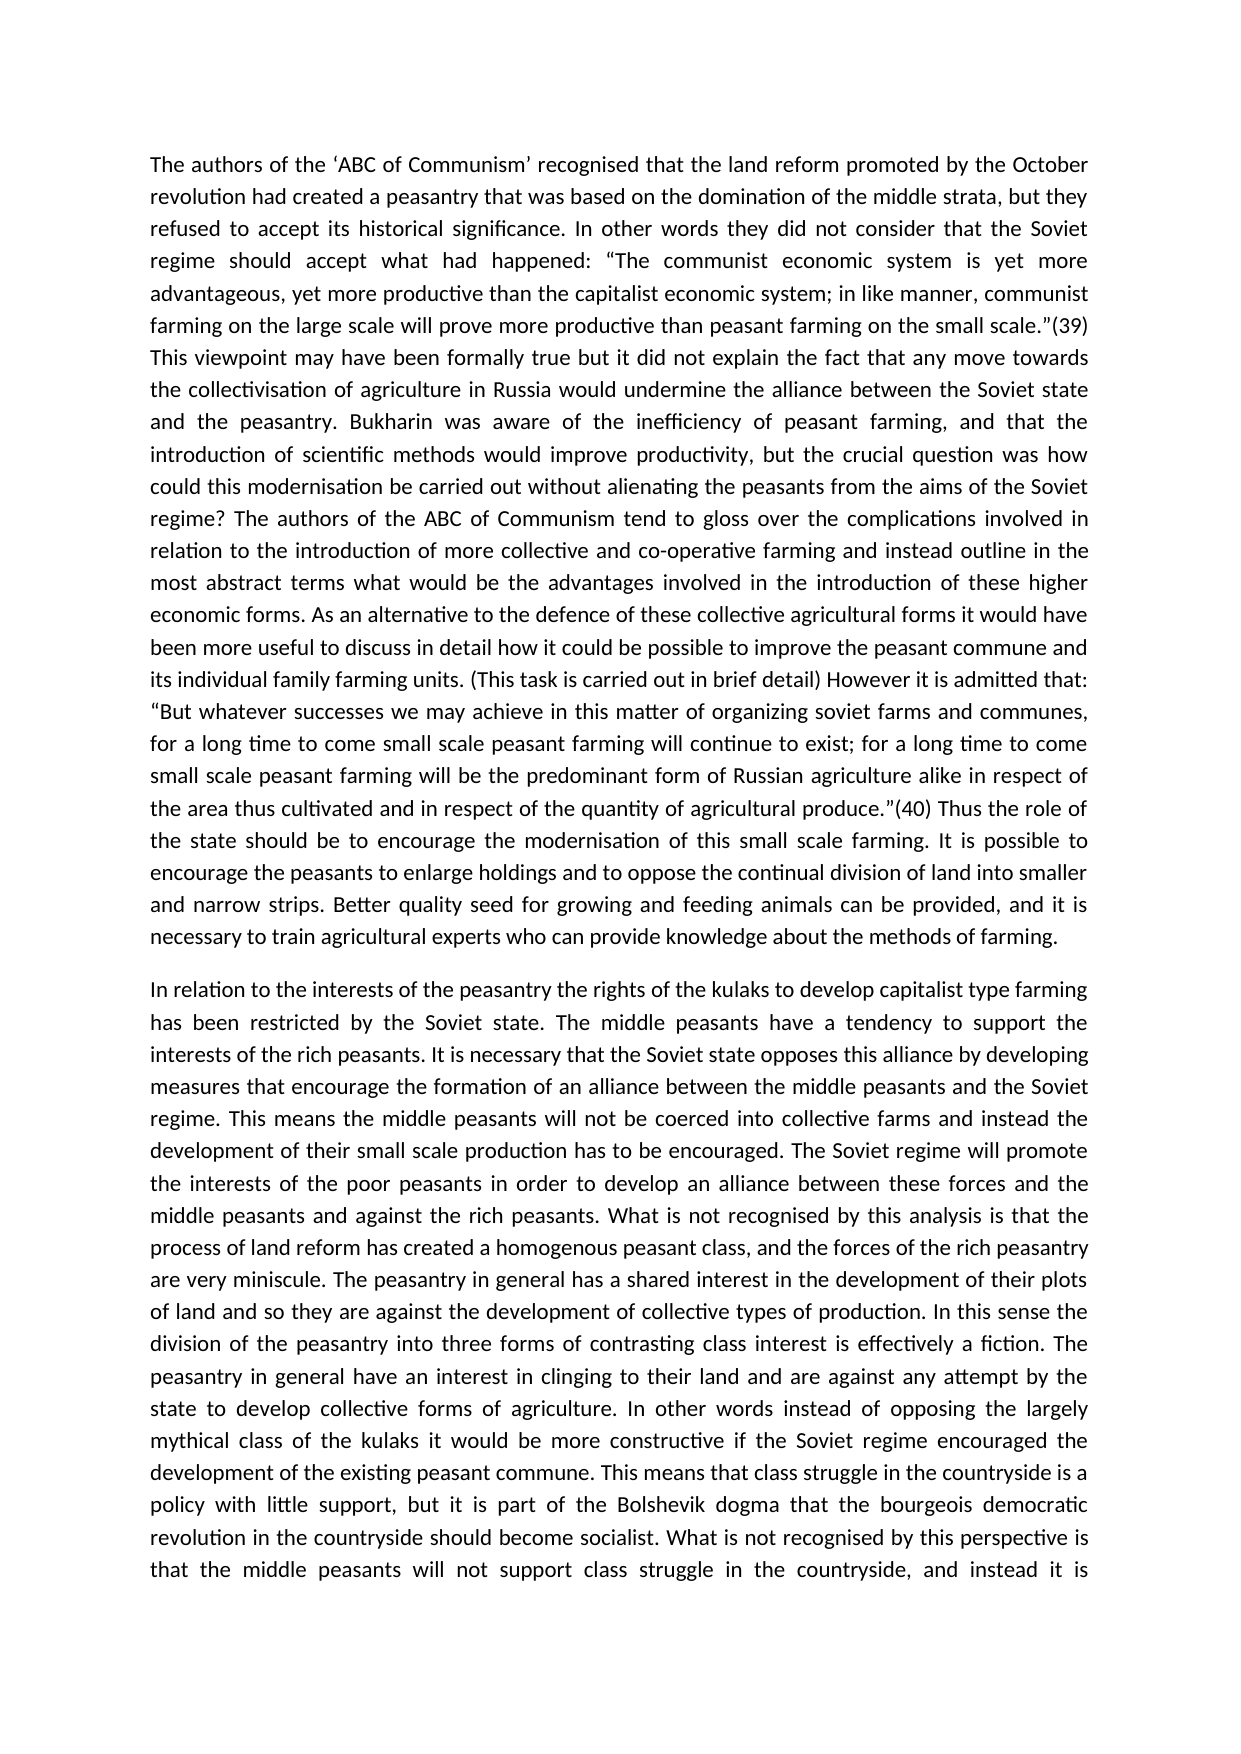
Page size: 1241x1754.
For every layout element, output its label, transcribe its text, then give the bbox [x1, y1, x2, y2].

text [150, 976, 1090, 1583]
text The authors of the ‘ABC of Communism’ recognised that the land reform promoted by the October revolution had created a peasantry that was based on the domination of the middle strata, but they refused to accept its historical significance. In other words they did not consider that the Soviet regime should accept what had happened: “The communist economic system is yet more advantageous, yet more productive than the capitalist economic system; in like manner, communist farming on the large scale will prove more productive than peasant farming on the small scale.”(39) This viewpoint may have been formally true but it did not explain the fact that any move towards the collectivisation of agriculture in Russia would undermine the alliance between the Soviet state and the peasantry. Bukharin was aware of the inefficiency of peasant farming, and that the introduction of scientific methods would improve productivity, but the crucial question was how could this modernisation be carried out without alienating the peasants from the aims of the Soviet regime? The authors of the ABC of Communism tend to gloss over the complications involved in relation to the introduction of more collective and co-operative farming and instead outline in the most abstract terms what would be the advantages involved in the introduction of these higher economic forms. As an alternative to the defence of these collective agricultural forms it would have been more useful to discuss in detail how it could be possible to improve the peasant commune and its individual family farming units. (This task is carried out in brief detail) However it is admitted that: “But whatever successes we may achieve in this matter of organizing soviet farms and communes, for a long time to come small scale peasant farming will continue to exist; for a long time to come small scale peasant farming will be the predominant form of Russian agriculture alike in respect of the area thus cultivated and in respect of the quantity of agricultural produce.”(40) Thus the role of the state should be to encourage the modernisation of this small scale farming. It is possible to encourage the peasants to enlarge holdings and to oppose the continual division of land into smaller and narrow strips. Better quality seed for growing and feeding animals can be provided, and it is necessary to train agricultural experts who can provide knowledge about the methods of farming. [150, 150, 1090, 951]
